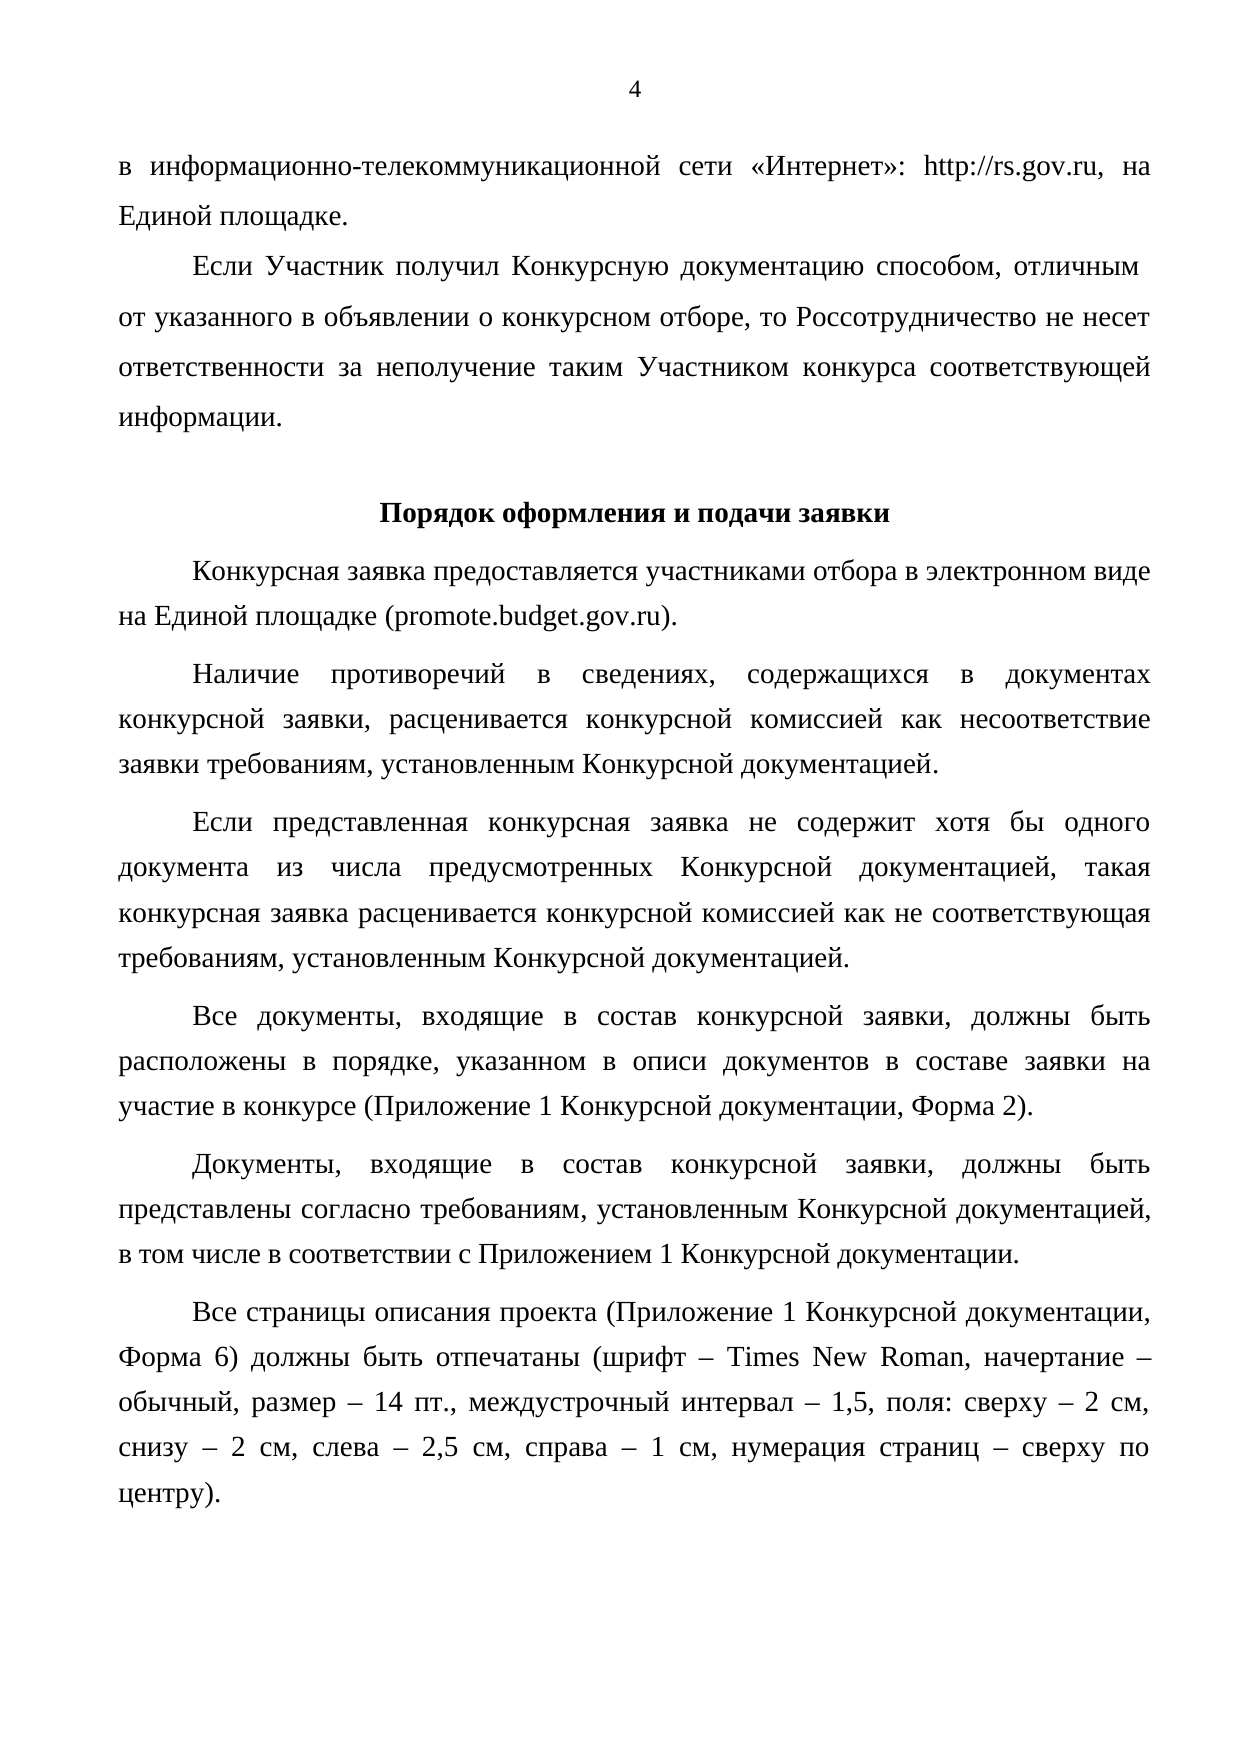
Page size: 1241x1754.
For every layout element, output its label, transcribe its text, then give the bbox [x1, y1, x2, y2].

text Документы, входящие в состав конкурсной заявки, должны быть представлены согласно требованиям, установленным Конкурсной документацией, в том числе в соответствии с Приложением 1 Конкурсной документации. [118, 1146, 1152, 1270]
text Порядок оформления и подачи заявки [118, 496, 1152, 529]
text Если представленная конкурсная заявка не содержит хотя бы одного документа из числа предусмотренных Конкурсной документацией, такая конкурсная заявка расценивается конкурсной комиссией как не соответствующая требованиям, установленным Конкурсной документацией. [118, 804, 1152, 973]
text Все документы, входящие в состав конкурсной заявки, должны быть расположены в порядке, указанном в описи документов в составе заявки на участие в конкурсе (Приложение 1 Конкурсной документации, Форма 2). [118, 998, 1152, 1122]
text Конкурсная заявка предоставляется участниками отбора в электронном виде на Единой площадке (promote.budget.gov.ru). [118, 553, 1152, 632]
text Наличие противоречий в сведениях, содержащихся в документах конкурсной заявки, расценивается конкурсной комиссией как несоответствие заявки требованиям, установленным Конкурсной документацией. [118, 656, 1152, 780]
text Все страницы описания проекта (Приложение 1 Конкурсной документации, Форма 6) должны быть отпечатаны (шрифт – Times New Roman, начертание – обычный, размер – 14 пт., междустрочный интервал – 1,5, поля: сверху – 2 см, снизу – 2 см, слева – 2,5 см, справа – 1 см, нумерация страниц – сверху по центру). [118, 1294, 1152, 1508]
text Если Участник получил Конкурсную документацию способом, отличным от указанного в объявлении о конкурсном отборе, то Россотрудничество не несет ответственности за неполучение таким Участником конкурса соответствующей информации. [118, 248, 1152, 433]
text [118, 148, 1152, 232]
